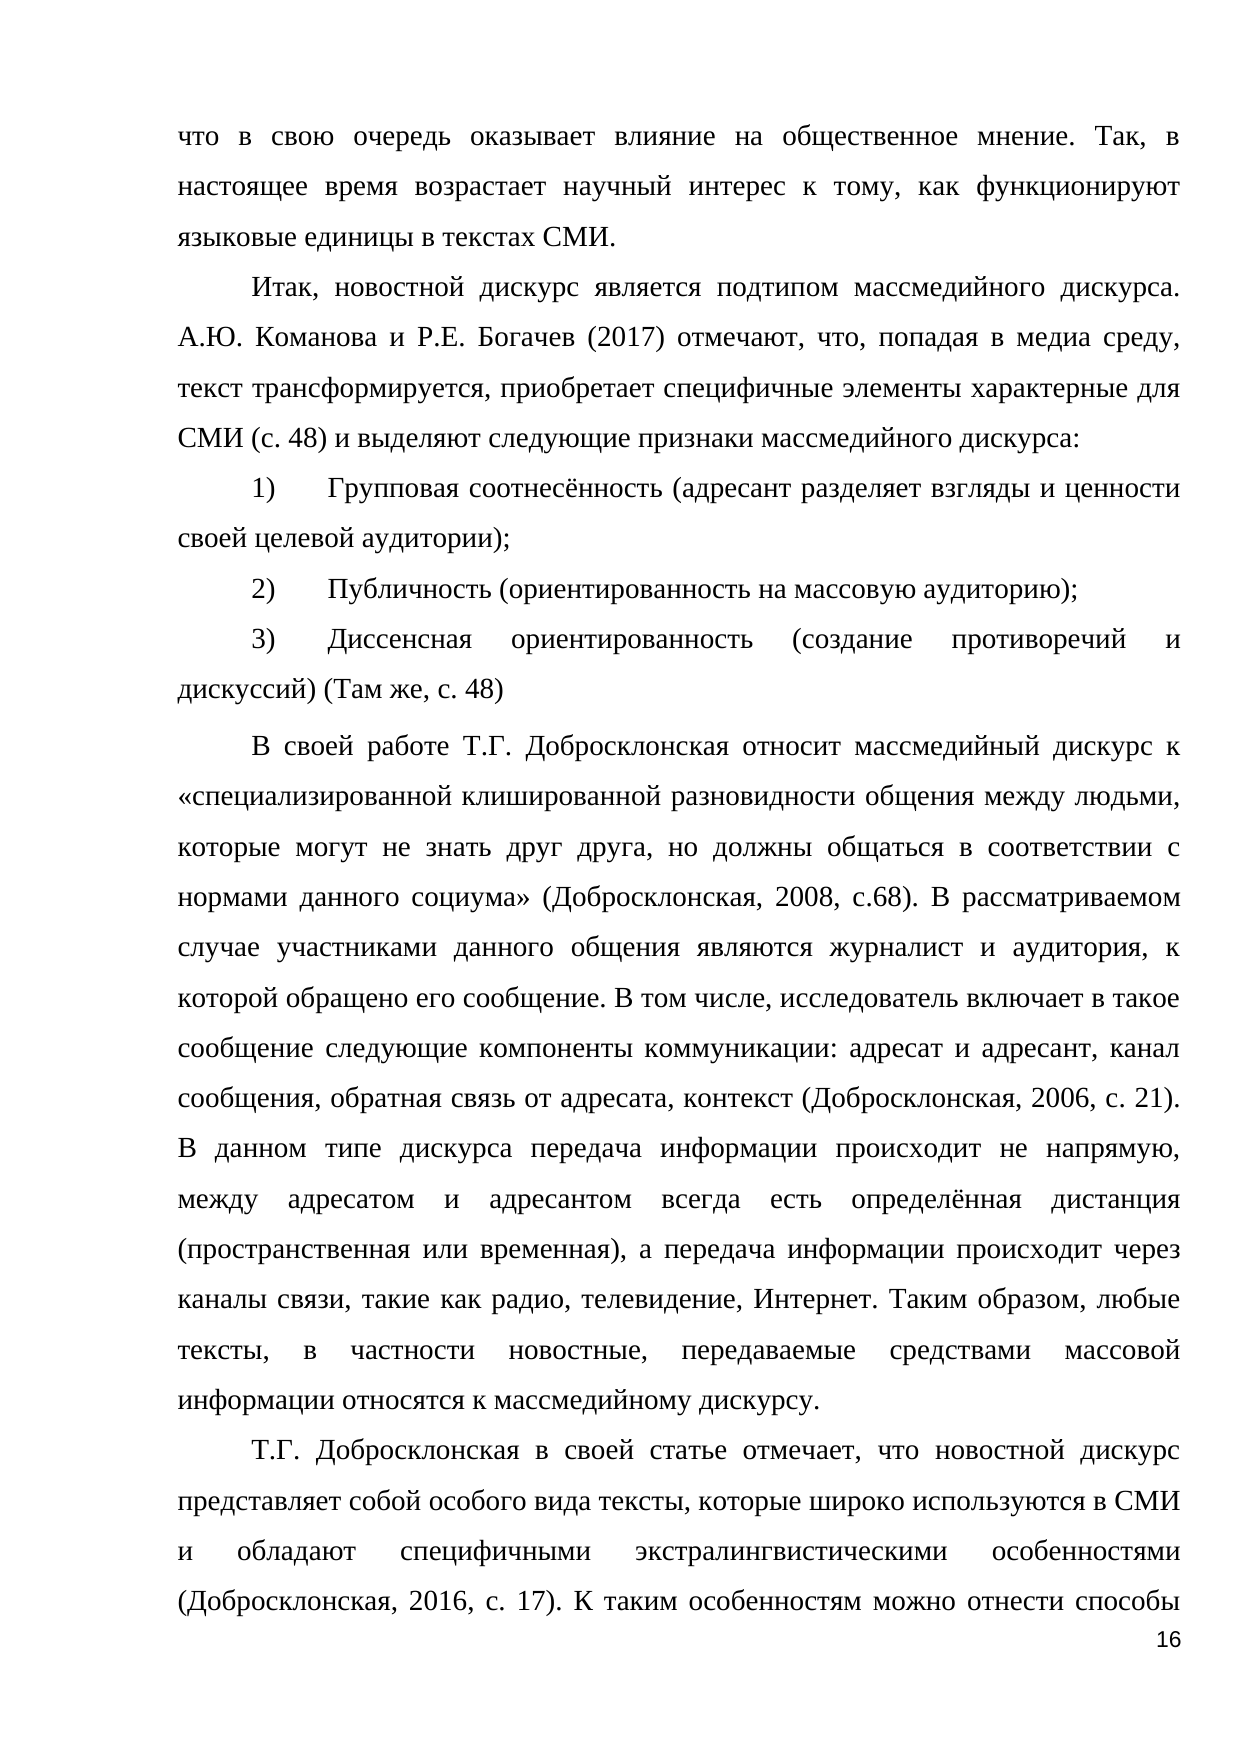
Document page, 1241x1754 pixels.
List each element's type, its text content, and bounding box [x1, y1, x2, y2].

list Публичность (ориентированность на массовую аудиторию); [177, 571, 1181, 604]
text Итак, новостной дискурс является подтипом массмедийного дискурса. А.Ю. Команова и Р.Е. Богачев (2017) отмечают, что, попадая в медиа среду, текст трансформируется, приобретает специфичные элементы характерные для СМИ (с. 48) и выделяют следующие признаки массмедийного дискурса: [177, 269, 1181, 453]
list Групповая соотнесённость (адресант разделяет взгляды и ценности своей целевой аудитории); [177, 470, 1181, 554]
text В своей работе Т.Г. Добросклонская относит массмедийный дискурс к «специализированной клишированной разновидности общения между людьми, которые могут не знать друг друга, но должны общаться в соответствии с нормами данного социума» (Добросклонская, 2008, с.68). В рассматриваемом случае участниками данного общения являются журналист и аудитория, к которой обращено его сообщение. В том числе, исследователь включает в такое сообщение следующие компоненты коммуникации: адресат и адресант, канал сообщения, обратная связь от адресата, контекст (Добросклонская, 2006, с. 21). В данном типе дискурса передача информации происходит не напрямую, между адресатом и адресантом всегда есть определённая дистанция (пространственная или временная), а передача информации происходит через каналы связи, такие как радио, телевидение, Интернет. Таким образом, любые тексты, в частности новостные, передаваемые средствами массовой информации относятся к массмедийному дискурсу. [177, 728, 1181, 1416]
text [177, 118, 1181, 252]
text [177, 1432, 1181, 1617]
list Диссенсная ориентированность (создание противоречий и дискуссий) (Там же, с. 48) [177, 621, 1181, 705]
